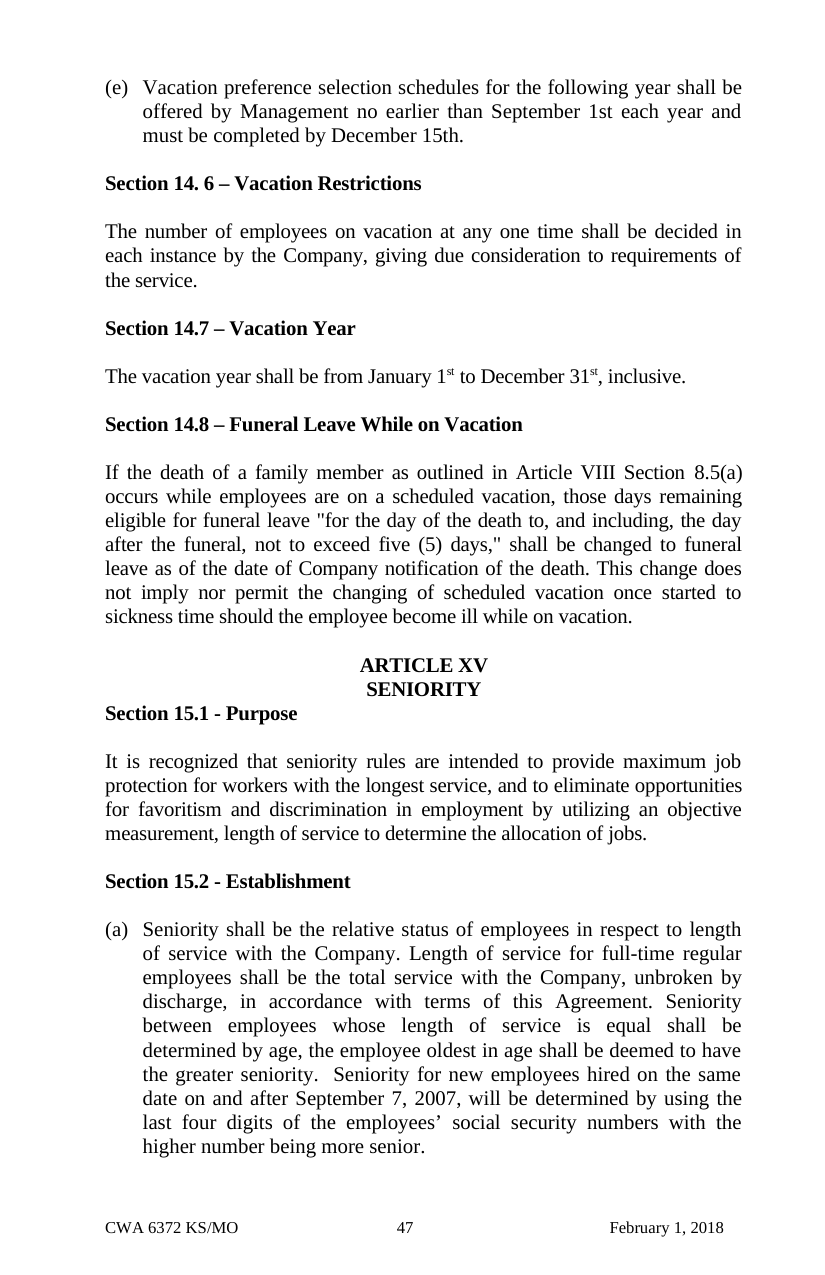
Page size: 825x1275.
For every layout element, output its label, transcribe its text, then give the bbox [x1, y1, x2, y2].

text Section 15.1 - Purpose [105, 701, 742, 725]
text Section 15.2 - Establishment [105, 869, 742, 893]
text SENIORITY [105, 677, 742, 701]
text (a) Seniority shall be the relative status of employees in respect to length of service with the Company. Length of service for full-time regular employees shall be the total service with the Company, unbroken by discharge, in accordance with terms of this Agreement. Seniority between employees whose length of service is equal shall be determined by age, the employee oldest in age shall be deemed to have the greater seniority. Seniority for new employees hired on the same date on and after September 7, 2007, will be determined by using the last four digits of the employees’ social security numbers with the higher number being more senior. [105, 917, 742, 1158]
text (e) Vacation preference selection schedules for the following year shall be offered by Management no earlier than September 1st each year and must be completed by December 15th. [105, 75, 742, 147]
text It is recognized that seniority rules are intended to provide maximum job protection for workers with the longest service, and to eliminate opportunities for favoritism and discrimination in employment by utilizing an objective measurement, length of service to determine the allocation of jobs. [105, 749, 742, 845]
text Section 14. 6 – Vacation Restrictions [105, 171, 742, 195]
text If the death of a family member as outlined in Article VIII Section 8.5(a) occurs while employees are on a scheduled vacation, those days remaining eligible for funeral leave "for the day of the death to, and including, the day after the funeral, not to exceed five (5) days," shall be changed to funeral leave as of the date of Company notification of the death. This change does not imply nor permit the changing of scheduled vacation once started to sickness time should the employee become ill while on vacation. [105, 460, 742, 628]
text Section 14.7 – Vacation Year [105, 316, 742, 340]
text The vacation year shall be from January 1st to December 31st, inclusive. [105, 364, 742, 388]
text The number of employees on vacation at any one time shall be decided in each instance by the Company, giving due consideration to requirements of the service. [105, 219, 742, 292]
text Section 14.8 – Funeral Leave While on Vacation [105, 412, 742, 436]
text ARTICLE XV [105, 652, 742, 677]
